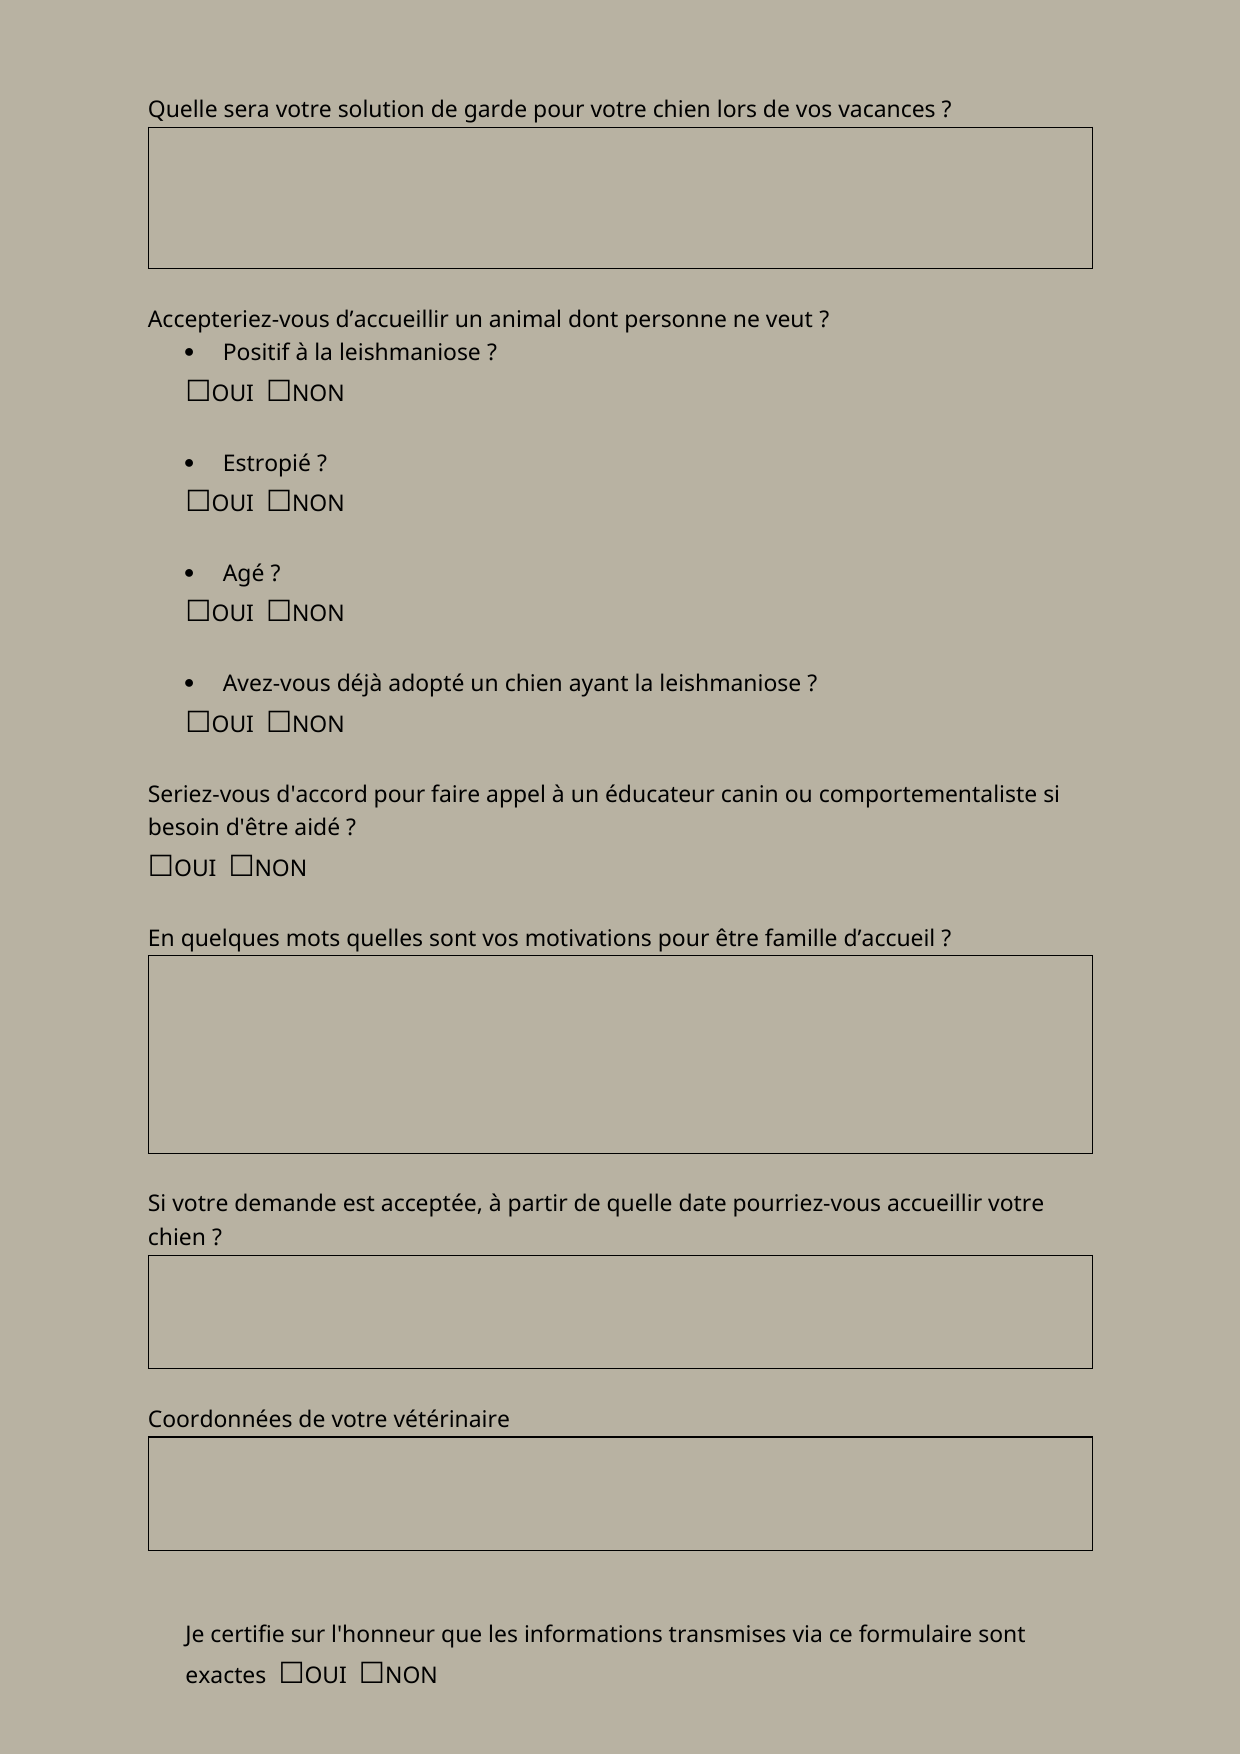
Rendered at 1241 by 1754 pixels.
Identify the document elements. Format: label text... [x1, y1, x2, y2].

text Accepteriez-vous d’accueillir un animal dont personne ne veut ? [148, 302, 1092, 334]
table_header [149, 1438, 1092, 1549]
table_header [149, 956, 1092, 1152]
text OUI NON [185, 701, 1092, 741]
text OUI NON [185, 480, 1092, 520]
table_header [149, 128, 1092, 268]
table_header [149, 1256, 1092, 1368]
text Coordonnées de votre vétérinaire [148, 1403, 1092, 1434]
list Agé ? [185, 557, 1092, 588]
list Avez-vous déjà adopté un chien ayant la leishmaniose ? [185, 667, 1092, 698]
text Je certifie sur l'honneur que les informations transmises via ce formulaire sont exactes OUI NON [185, 1618, 1092, 1692]
list Positif à la leishmaniose ? [185, 336, 1092, 367]
text En quelques mots quelles sont vos motivations pour être famille d’accueil ? [148, 922, 1092, 953]
text OUI NON [185, 591, 1092, 630]
text Seriez-vous d'accord pour faire appel à un éducateur canin ou comportementaliste si besoin d'être aidé ? [148, 777, 1092, 842]
text Si votre demande est acceptée, à partir de quelle date pourriez-vous accueillir votre chien ? [148, 1187, 1092, 1252]
list Estropié ? [185, 447, 1092, 478]
text OUI NON [148, 845, 1092, 885]
text OUI NON [185, 370, 1092, 410]
text Quelle sera votre solution de garde pour votre chien lors de vos vacances ? [148, 93, 1092, 124]
